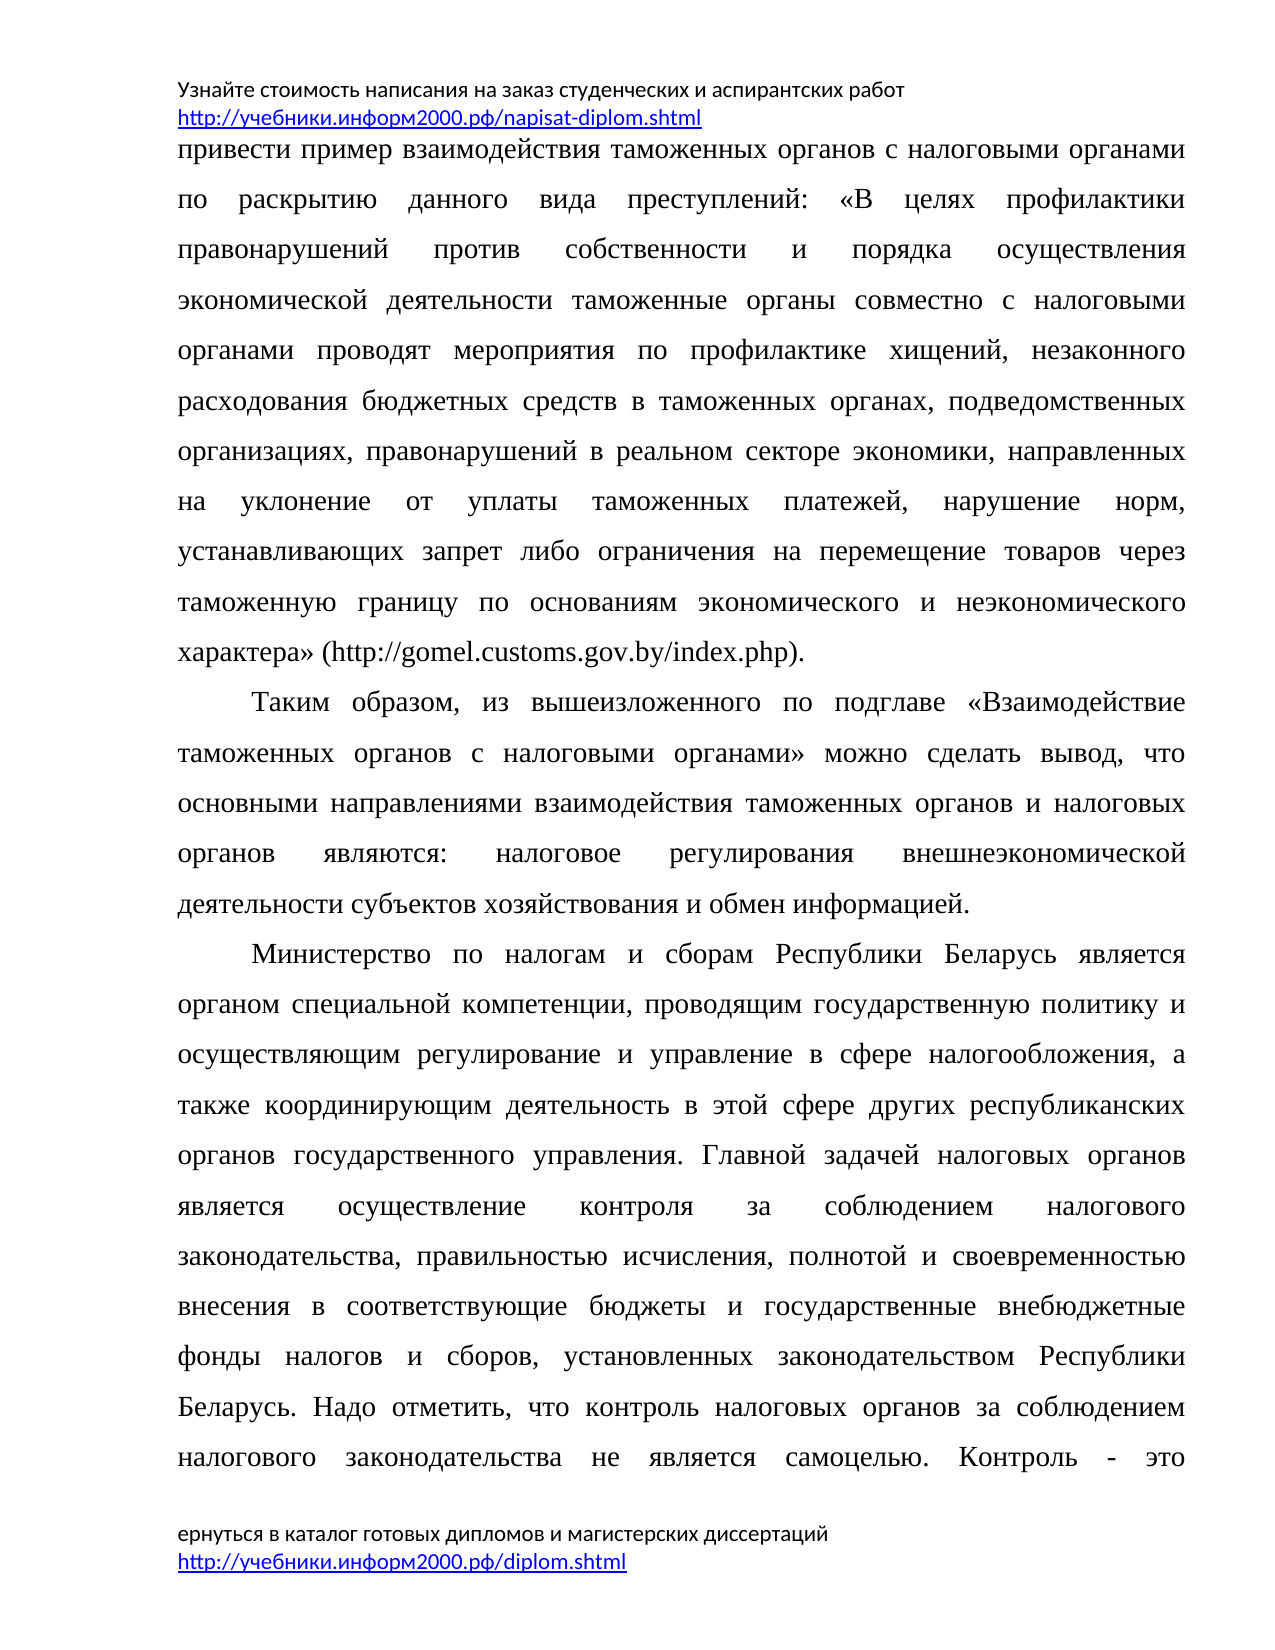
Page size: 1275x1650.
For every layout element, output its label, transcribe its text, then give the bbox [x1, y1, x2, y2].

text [177, 936, 1186, 1473]
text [177, 131, 1186, 668]
text Таким образом, из вышеизложенного по подглаве «Взаимодействие таможенных органов с налоговыми органами» можно сделать вывод, что основными направлениями взаимодействия таможенных органов и налоговых органов являются: налоговое регулирования внешнеэкономической деятельности субъектов хозяйствования и обмен информацией. [177, 684, 1186, 919]
